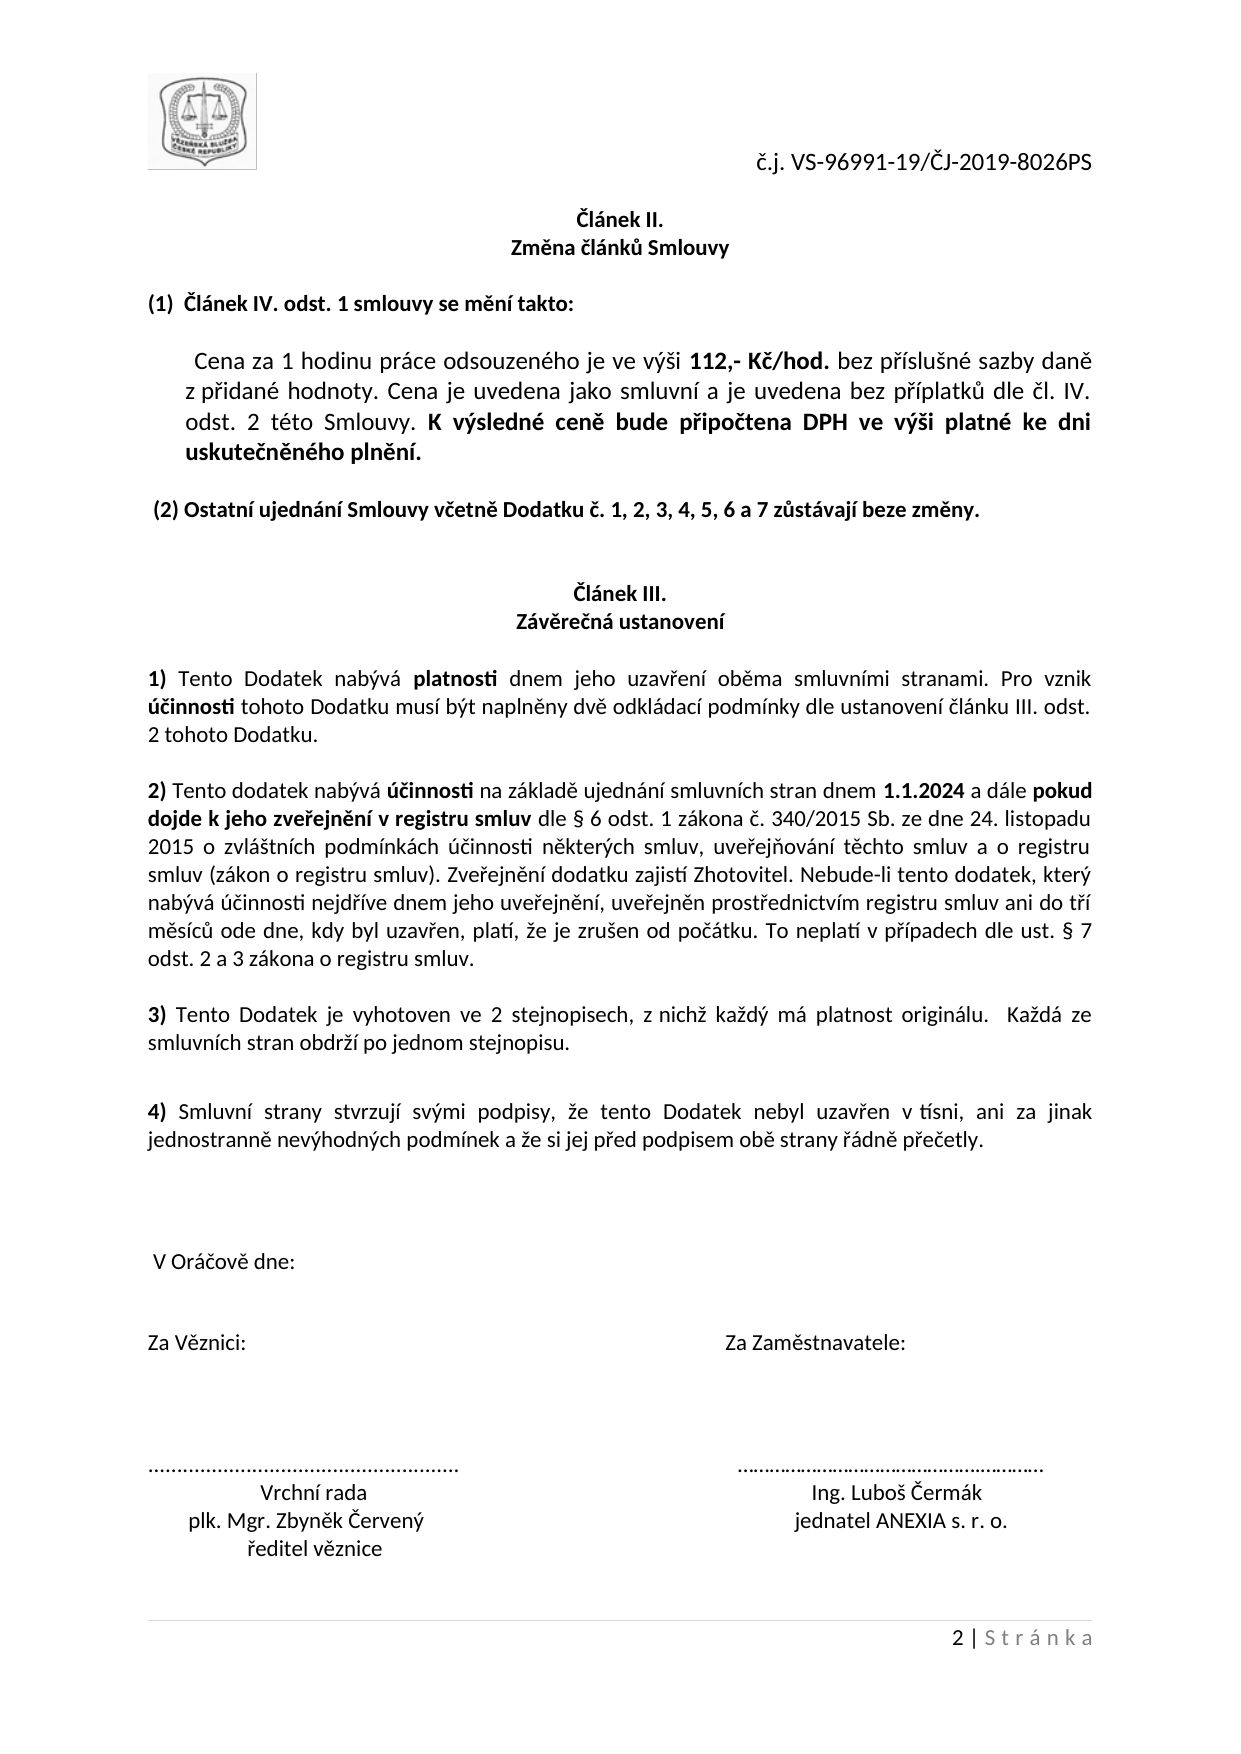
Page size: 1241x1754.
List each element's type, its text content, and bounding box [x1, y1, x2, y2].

text Článek III. [148, 579, 1092, 607]
list Vrchní rada Ing. Luboš Čermák plk. Mgr. Zbyněk Červený jednatel ANEXIA s. r. o. ředitel věznice [188, 1478, 1092, 1562]
text (2) Ostatní ujednání Smlouvy včetně Dodatku č. 1, 2, 3, 4, 5, 6 a 7 zůstávají beze změny. [148, 495, 1092, 523]
text Závěrečná ustanovení [148, 607, 1092, 635]
text 4) Smluvní strany stvrzují svými podpisy, že tento Dodatek nebyl uzavřen v tísni, ani za jinak jednostranně nevýhodných podmínek a že si jej před podpisem obě strany řádně přečetly. [148, 1097, 1092, 1153]
text 1) Tento Dodatek nabývá platnosti dnem jeho uzavření oběma smluvními stranami. Pro vznik účinnosti tohoto Dodatku musí být naplněny dvě odkládací podmínky dle ustanovení článku III. odst. 2 tohoto Dodatku. [148, 664, 1092, 748]
text Změna článků Smlouvy [148, 233, 1092, 261]
picture [147, 73, 258, 171]
text 2) Tento dodatek nabývá účinnosti na základě ujednání smluvních stran dnem 1.1.2024 a dále pokud dojde k jeho zveřejnění v registru smluv dle § 6 odst. 1 zákona č. 340/2015 Sb. ze dne 24. listopadu 2015 o zvláštních podmínkách účinnosti některých smluv, uveřejňování těchto smluv a o registru smluv (zákon o registru smluv). Zveřejnění dodatku zajistí Zhotovitel. Nebude-li tento dodatek, který nabývá účinnosti nejdříve dnem jeho uveřejnění, uveřejněn prostřednictvím registru smluv ani do tří měsíců ode dne, kdy byl uzavřen, platí, že je zrušen od počátku. To neplatí v případech dle ust. § 7 odst. 2 a 3 zákona o registru smluv. [148, 776, 1092, 972]
text (1) Článek IV. odst. 1 smlouvy se mění takto: [148, 289, 1092, 317]
text ...................................................... ……………………………………….………… [148, 1450, 1092, 1478]
text Za Věznici: Za Zaměstnavatele: [148, 1328, 1092, 1356]
text 3) Tento Dodatek je vyhotoven ve 2 stejnopisech, z nichž každý má platnost originálu. Každá ze smluvních stran obdrží po jednom stejnopisu. [148, 1000, 1092, 1056]
text Cena za 1 hodinu práce odsouzeného je ve výši 112,- Kč/hod. bez příslušné sazby daně z přidané hodnoty. Cena je uvedena jako smluvní a je uvedena bez příplatků dle čl. IV. odst. 2 této Smlouvy. K výsledné ceně bude připočtena DPH ve výši platné ke dni uskutečněného plnění. [148, 345, 1092, 467]
text V Oráčově dne: [148, 1247, 1092, 1275]
text Článek II. [148, 205, 1092, 233]
